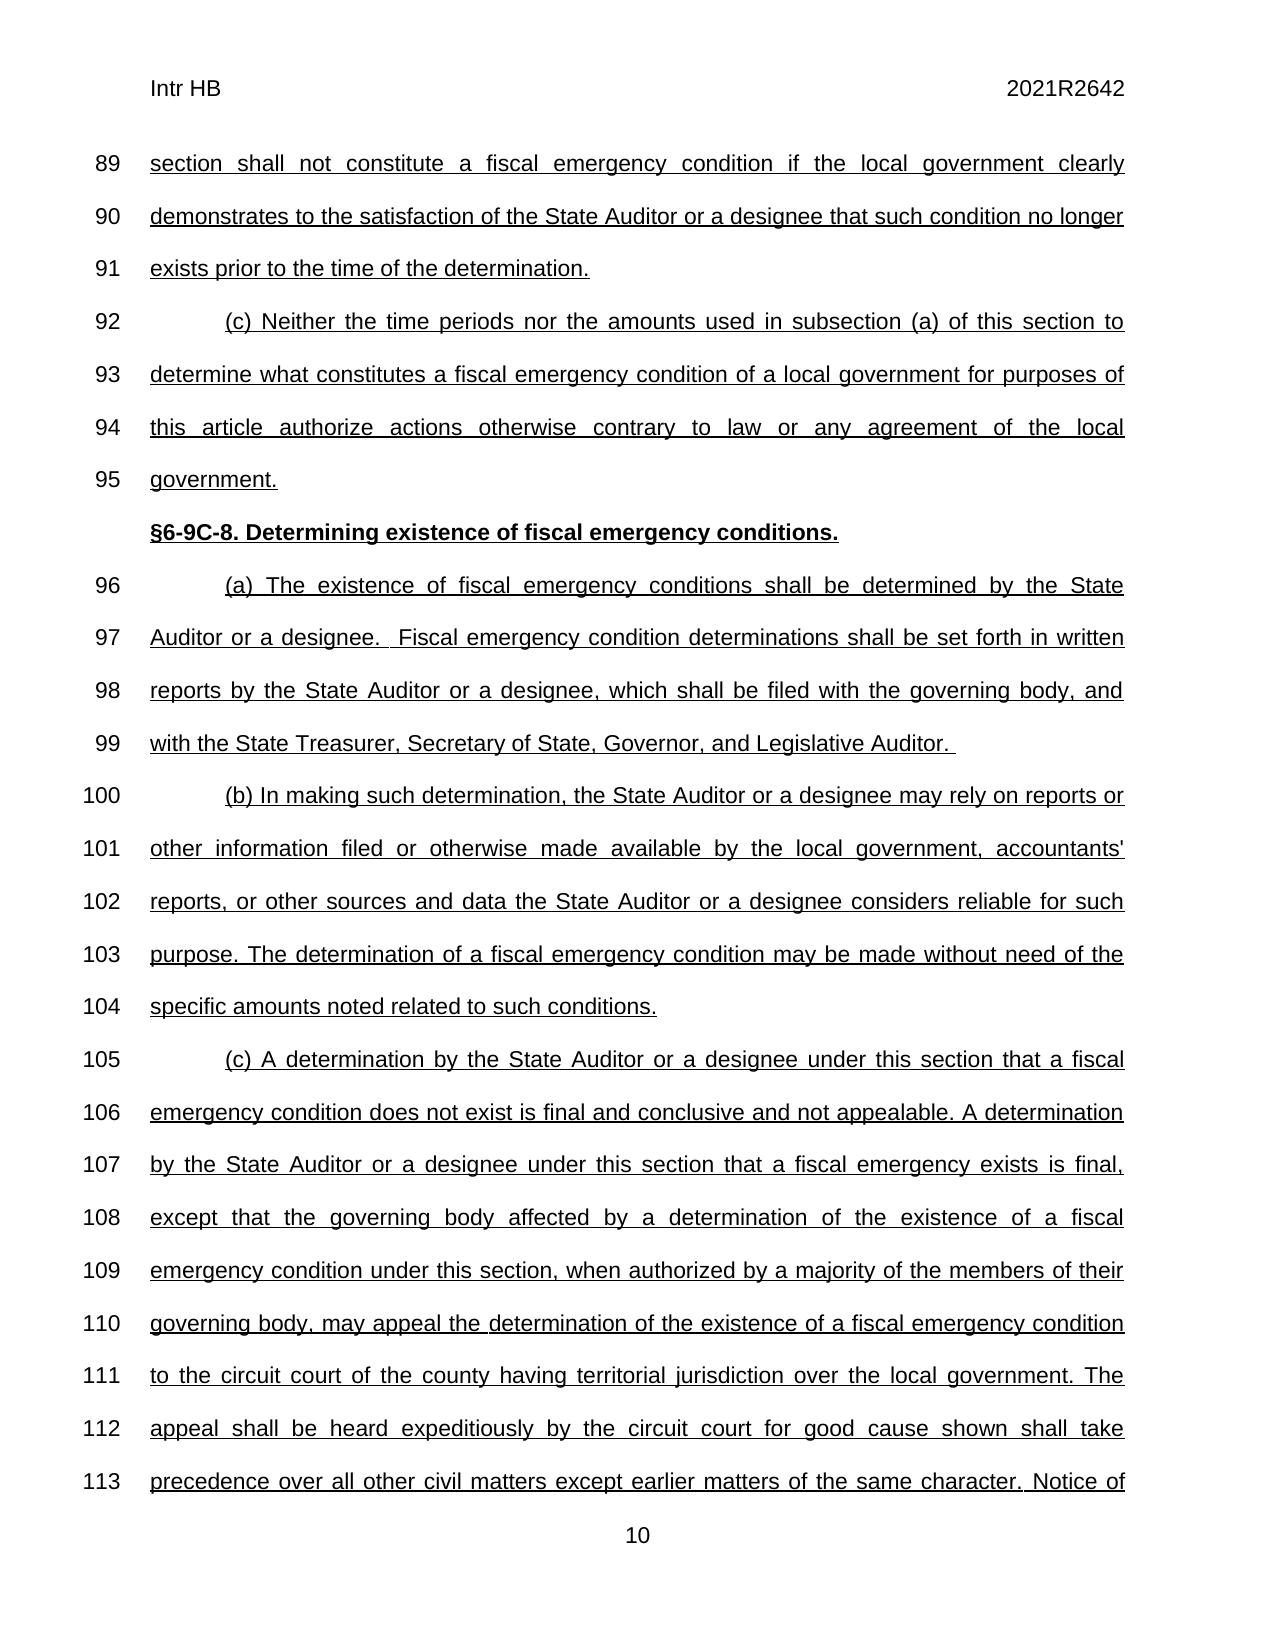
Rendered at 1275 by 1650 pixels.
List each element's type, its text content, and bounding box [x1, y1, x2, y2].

text (c) Neither the time periods nor the amounts used in subsection (a) of this section to determine what constitutes a fiscal emergency condition of a local government for purposes of this article authorize actions otherwise contrary to law or any agreement of the local government. [150, 308, 1125, 384]
text (c) Neither the time periods nor the amounts used in subsection (a) of this section to determine what constitutes a fiscal emergency condition of a local government for purposes of this article authorize actions otherwise contrary to law or any agreement of the local government. [150, 438, 1125, 493]
text (a) The existence of fiscal emergency conditions shall be determined by the State Auditor or a designee. Fiscal emergency condition determinations shall be set forth in written reports by the State Auditor or a designee, which shall be filed with the governing body, and with the State Treasurer, Secretary of State, Governor, and Legislative Auditor. [150, 648, 1125, 756]
text (c) Neither the time periods nor the amounts used in subsection (a) of this section to determine what constitutes a fiscal emergency condition of a local government for purposes of this article authorize actions otherwise contrary to law or any agreement of the local government. [150, 385, 1125, 436]
text (b) In making such determination, the State Auditor or a designee may rely on reports or other information filed or otherwise made available by the local government, accountants' reports, or other sources and data the State Auditor or a designee considers reliable for such purpose. The determination of a fiscal emergency condition may be made without need of the specific amounts noted related to such conditions. [150, 782, 1125, 858]
text (a) The existence of fiscal emergency conditions shall be determined by the State Auditor or a designee. Fiscal emergency condition determinations shall be set forth in written reports by the State Auditor or a designee, which shall be filed with the governing body, and with the State Treasurer, Secretary of State, Governor, and Legislative Auditor. [150, 572, 1125, 647]
subtitle §6-9C-8. Determining existence of fiscal emergency conditions. [150, 519, 1125, 545]
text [150, 1439, 1125, 1490]
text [150, 150, 1125, 173]
text (b) In making such determination, the State Auditor or a designee may rely on reports or other information filed or otherwise made available by the local government, accountants' reports, or other sources and data the State Auditor or a designee considers reliable for such purpose. The determination of a fiscal emergency condition may be made without need of the specific amounts noted related to such conditions. [150, 912, 1125, 1020]
text (b) In making such determination, the State Auditor or a designee may rely on reports or other information filed or otherwise made available by the local government, accountants' reports, or other sources and data the State Auditor or a designee considers reliable for such purpose. The determination of a fiscal emergency condition may be made without need of the specific amounts noted related to such conditions. [150, 859, 1125, 911]
